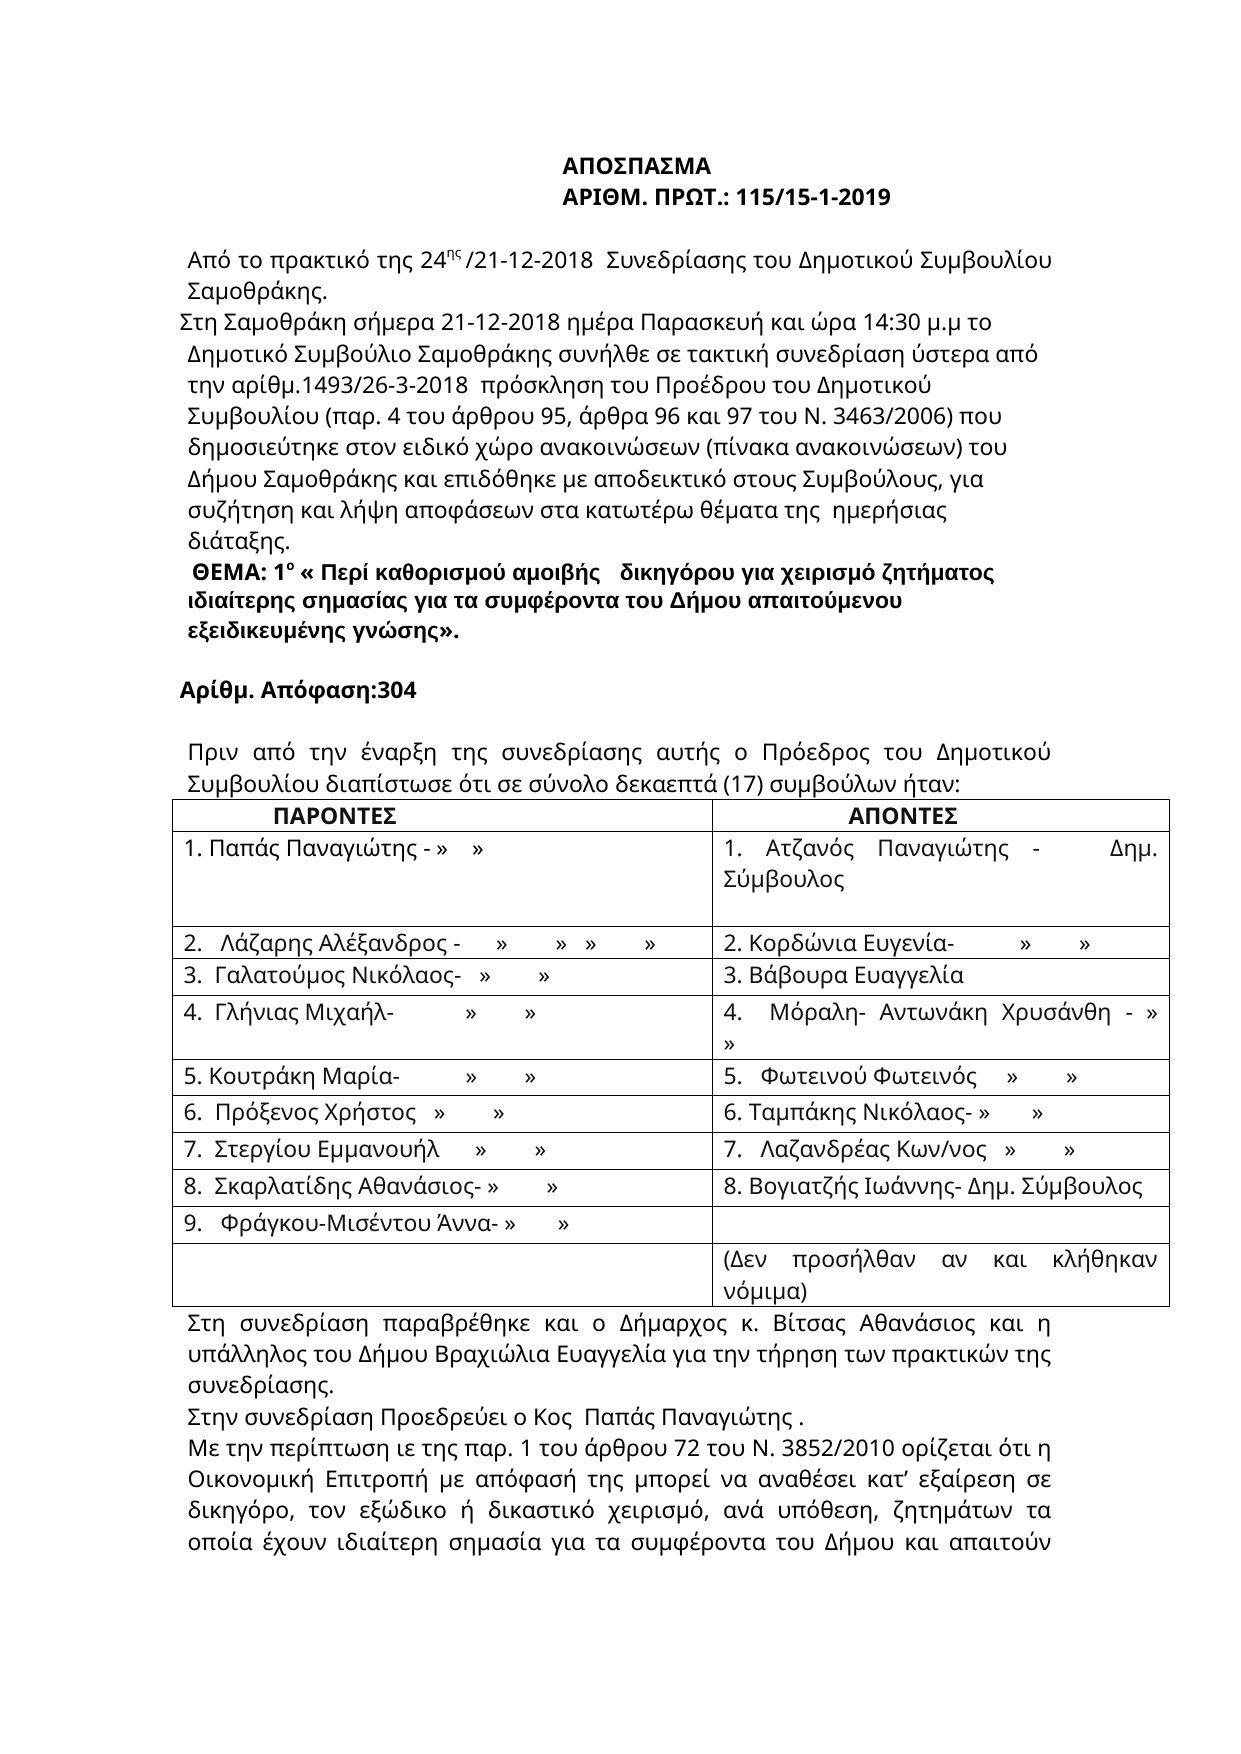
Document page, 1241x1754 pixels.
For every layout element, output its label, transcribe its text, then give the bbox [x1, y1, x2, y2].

table_cell 8. Σκαρλατίδης Αθανάσιος- » » [173, 1170, 712, 1206]
table_cell 5. Φωτεινού Φωτεινός » » [713, 1060, 1169, 1095]
table_cell 3. Βάβουρα Ευαγγελία [713, 959, 1169, 995]
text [187, 1432, 1053, 1557]
table_header ΠΑΡΟΝΤΕΣ [173, 800, 712, 831]
table_cell 1. Παπάς Παναγιώτης - » » [173, 832, 712, 926]
table_cell 6. Πρόξενος Χρήστος » » [173, 1096, 712, 1132]
table_header ΑΠΟΝΤΕΣ [713, 800, 1169, 831]
table_cell 5. Κουτράκη Μαρία- » » [173, 1060, 712, 1095]
table_cell 6. Ταμπάκης Νικόλαος- » » [713, 1096, 1169, 1132]
table_cell 8. Βογιατζής Ιωάννης- Δημ. Σύμβουλος [713, 1170, 1169, 1206]
table_cell 2. Κορδώνια Ευγενία- » » [713, 927, 1169, 958]
text Αρίθμ. Απόφαση:304 [150, 674, 1053, 705]
table_cell [173, 1244, 712, 1306]
table_cell 4. Γλήνιας Μιχαήλ- » » [173, 996, 712, 1058]
table_cell 3. Γαλατούμος Νικόλαος- » » [173, 959, 712, 995]
table_cell 2. Λάζαρης Αλέξανδρος - » » » » [173, 927, 712, 958]
table_cell 4. Μόραλη- Αντωνάκη Χρυσάνθη - » » [713, 996, 1169, 1058]
table_cell 7. Στεργίου Εμμανουήλ » » [173, 1133, 712, 1169]
table_cell [713, 1207, 1169, 1242]
text Πριν από την έναρξη της συνεδρίασης αυτής ο Πρόεδρος του Δημοτικού Συμβουλίου διαπίστωσε ότι σε σύνολο δεκαεπτά (17) συμβούλων ήταν: [187, 736, 1053, 799]
table_cell 7. Λαζανδρέας Κων/νος » » [713, 1133, 1169, 1169]
table_cell 1. Ατζανός Παναγιώτης - Δημ. Σύμβουλος [713, 832, 1169, 926]
text Από το πρακτικό της 24ης /21-12-2018 Συνεδρίασης του Δημοτικού Συμβουλίου Σαμοθράκης. [187, 244, 1053, 306]
text ΘEMA: 1ο « Περί καθορισμού αμοιβής δικηγόρου για χειρισμό ζητήματος ιδιαίτερης σημασίας για τα συμφέροντα του Δήμου απαιτούμενου εξειδικευμένης γνώσης». [150, 556, 1053, 645]
text Στην συνεδρίαση Προεδρεύει ο Κος Παπάς Παναγιώτης . [187, 1401, 1053, 1432]
text Στη συνεδρίαση παραβρέθηκε και ο Δήμαρχος κ. Βίτσας Αθανάσιος και η υπάλληλος του Δήμου Βραχιώλια Ευαγγελία για την τήρηση των πρακτικών της συνεδρίασης. [187, 1307, 1053, 1401]
table_cell (Δεν προσήλθαν αν και κλήθηκαν νόμιμα) [713, 1244, 1169, 1306]
text ΑΡΙΘΜ. ΠΡΩΤ.: 115/15-1-2019 [525, 181, 1053, 212]
text AΠΟΣΠΑΣΜΑ [525, 150, 1053, 181]
table_cell 9. Φράγκου-Μισέντου Άννα- » » [173, 1207, 712, 1242]
text Στη Σαμοθράκη σήμερα 21-12-2018 ημέρα Παρασκευή και ώρα 14:30 μ.μ το Δημοτικό Συμβούλιο Σαμοθράκης συνήλθε σε τακτική συνεδρίαση ύστερα από την αρίθμ.1493/26-3-2018 πρόσκληση του Προέδρου του Δημοτικού Συμβουλίου (παρ. 4 του άρθρου 95, άρθρα 96 και 97 του Ν. 3463/2006) που δημοσιεύτηκε στον ειδικό χώρο ανακοινώσεων (πίνακα ανακοινώσεων) του Δήμου Σαμοθράκης και επιδόθηκε με αποδεικτικό στους Συμβούλους, για συζήτηση και λήψη αποφάσεων στα κατωτέρω θέματα της ημερήσιας διάταξης. [150, 306, 1053, 556]
